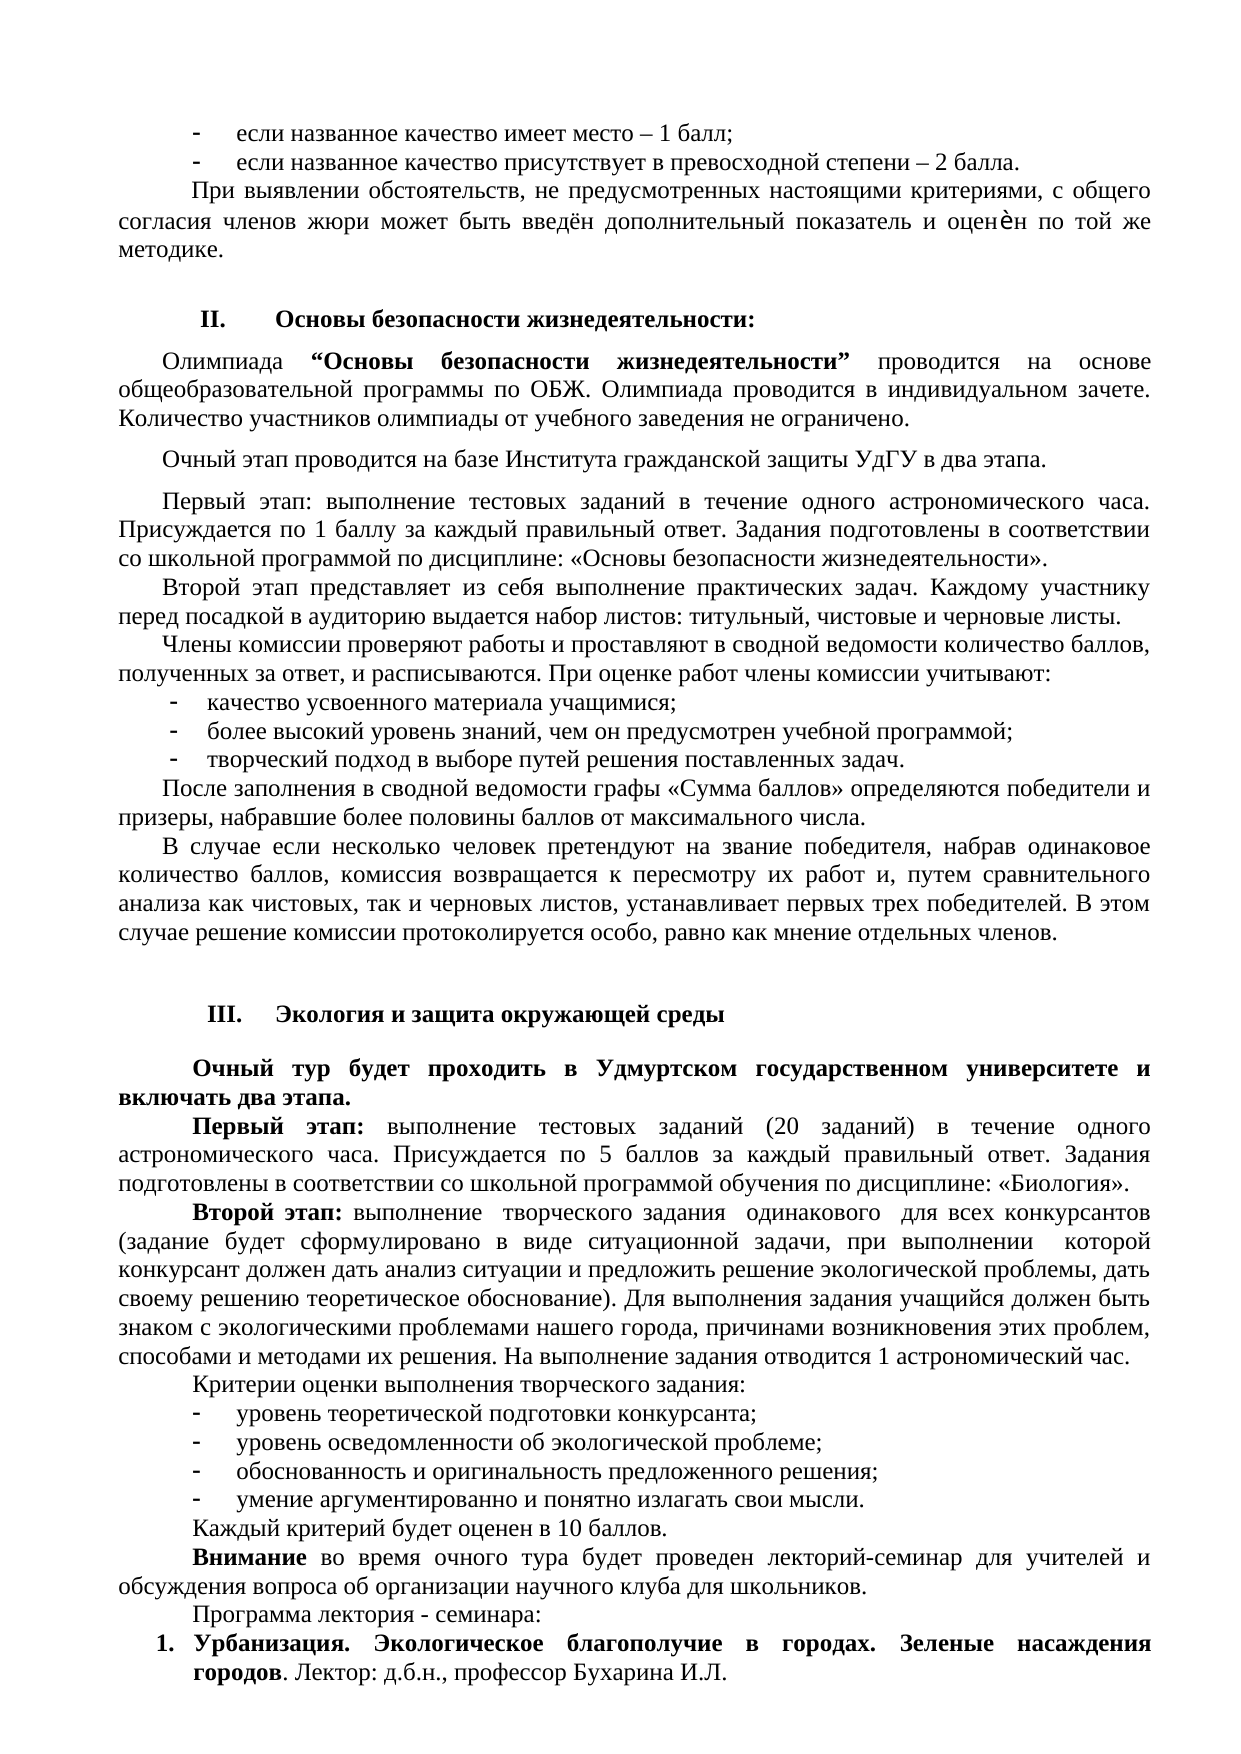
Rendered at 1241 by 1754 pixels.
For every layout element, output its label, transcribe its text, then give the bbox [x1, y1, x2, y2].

text При выявлении обстоятельств, не предусмотренных настоящими критериями, с общего согласия членов жюри может быть введён дополнительный показатель и оценѐн по той же методике. [118, 176, 1152, 263]
list Экология и защита окружающей среды [207, 999, 1152, 1028]
text Первый этап: выполнение тестовых заданий в течение одного астрономического часа. Присуждается по 1 баллу за каждый правильный ответ. Задания подготовлены в соответствии со школьной программой по дисциплине: «Основы безопасности жизнедеятельности». [118, 486, 1152, 572]
list Урбанизация. Экологическое благополучие в городах. Зеленые насаждения городов. Лектор: д.б.н., профессор Бухарина И.Л. [156, 1628, 1152, 1686]
list Основы безопасности жизнедеятельности: [200, 304, 1152, 333]
text Первый этап: выполнение тестовых заданий (20 заданий) в течение одного астрономического часа. Присуждается по 5 баллов за каждый правильный ответ. Задания подготовлены в соответствии со школьной программой обучения по дисциплине: «Биология». [118, 1111, 1152, 1197]
list умение аргументированно и понятно излагать свои мысли. [192, 1484, 1152, 1513]
text Второй этап: выполнение творческого задания одинакового для всех конкурсантов (задание будет сформулировано в виде ситуационной задачи, при выполнении которой конкурсант должен дать анализ ситуации и предложить решение экологической проблемы, дать своему решению теоретическое обоснование). Для выполнения задания учащийся должен быть знаком с экологическими проблемами нашего города, причинами возникновения этих проблем, способами и методами их решения. На выполнение задания отводится 1 астрономический час. [118, 1197, 1152, 1369]
text В случае если несколько человек претендуют на звание победителя, набрав одинаковое количество баллов, комиссия возвращается к пересмотру их работ и, путем сравнительного анализа как чистовых, так и черновых листов, устанавливает первых трех победителей. В этом случае решение комиссии протоколируется особо, равно как мнение отдельных членов. [118, 831, 1152, 946]
list если названное качество имеет место – 1 балл; [192, 118, 1152, 147]
list более высокий уровень знаний, чем он предусмотрен учебной программой; [169, 716, 1152, 744]
list качество усвоенного материала учащимися; [169, 687, 1152, 716]
text Олимпиада “Основы безопасности жизнедеятельности” проводится на основе общеобразовательной программы по ОБЖ. Олимпиада проводится в индивидуальном зачете. Количество участников олимпиады от учебного заведения не ограничено. [118, 346, 1152, 432]
text Очный тур будет проходить в Удмуртском государственном университете и включать два этапа. [118, 1053, 1152, 1111]
text Критерии оценки выполнения творческого задания: [118, 1369, 1152, 1398]
text Каждый критерий будет оценен в 10 баллов. [118, 1513, 1152, 1542]
text Внимание во время очного тура будет проведен лекторий-семинар для учителей и обсуждения вопроса об организации научного клуба для школьников. [118, 1542, 1152, 1599]
list творческий подход в выборе путей решения поставленных задач. [169, 744, 1152, 773]
list если названное качество присутствует в превосходной степени – 2 балла. [192, 147, 1152, 176]
text После заполнения в сводной ведомости графы «Сумма баллов» определяются победители и призеры, набравшие более половины баллов от максимального числа. [118, 773, 1152, 831]
list уровень осведомленности об экологической проблеме; [192, 1427, 1152, 1456]
text Очный этап проводится на базе Института гражданской защиты УдГУ в два этапа. [118, 444, 1152, 473]
text Второй этап представляет из себя выполнение практических задач. Каждому участнику перед посадкой в аудиторию выдается набор листов: титульный, чистовые и черновые листы. [118, 572, 1152, 629]
text Программа лектория - семинара: [118, 1599, 1152, 1628]
list обоснованность и оригинальность предложенного решения; [192, 1456, 1152, 1484]
text Члены комиссии проверяют работы и проставляют в сводной ведомости количество баллов, полученных за ответ, и расписываются. При оценке работ члены комиссии учитывают: [118, 629, 1152, 687]
list уровень теоретической подготовки конкурсанта; [192, 1398, 1152, 1427]
